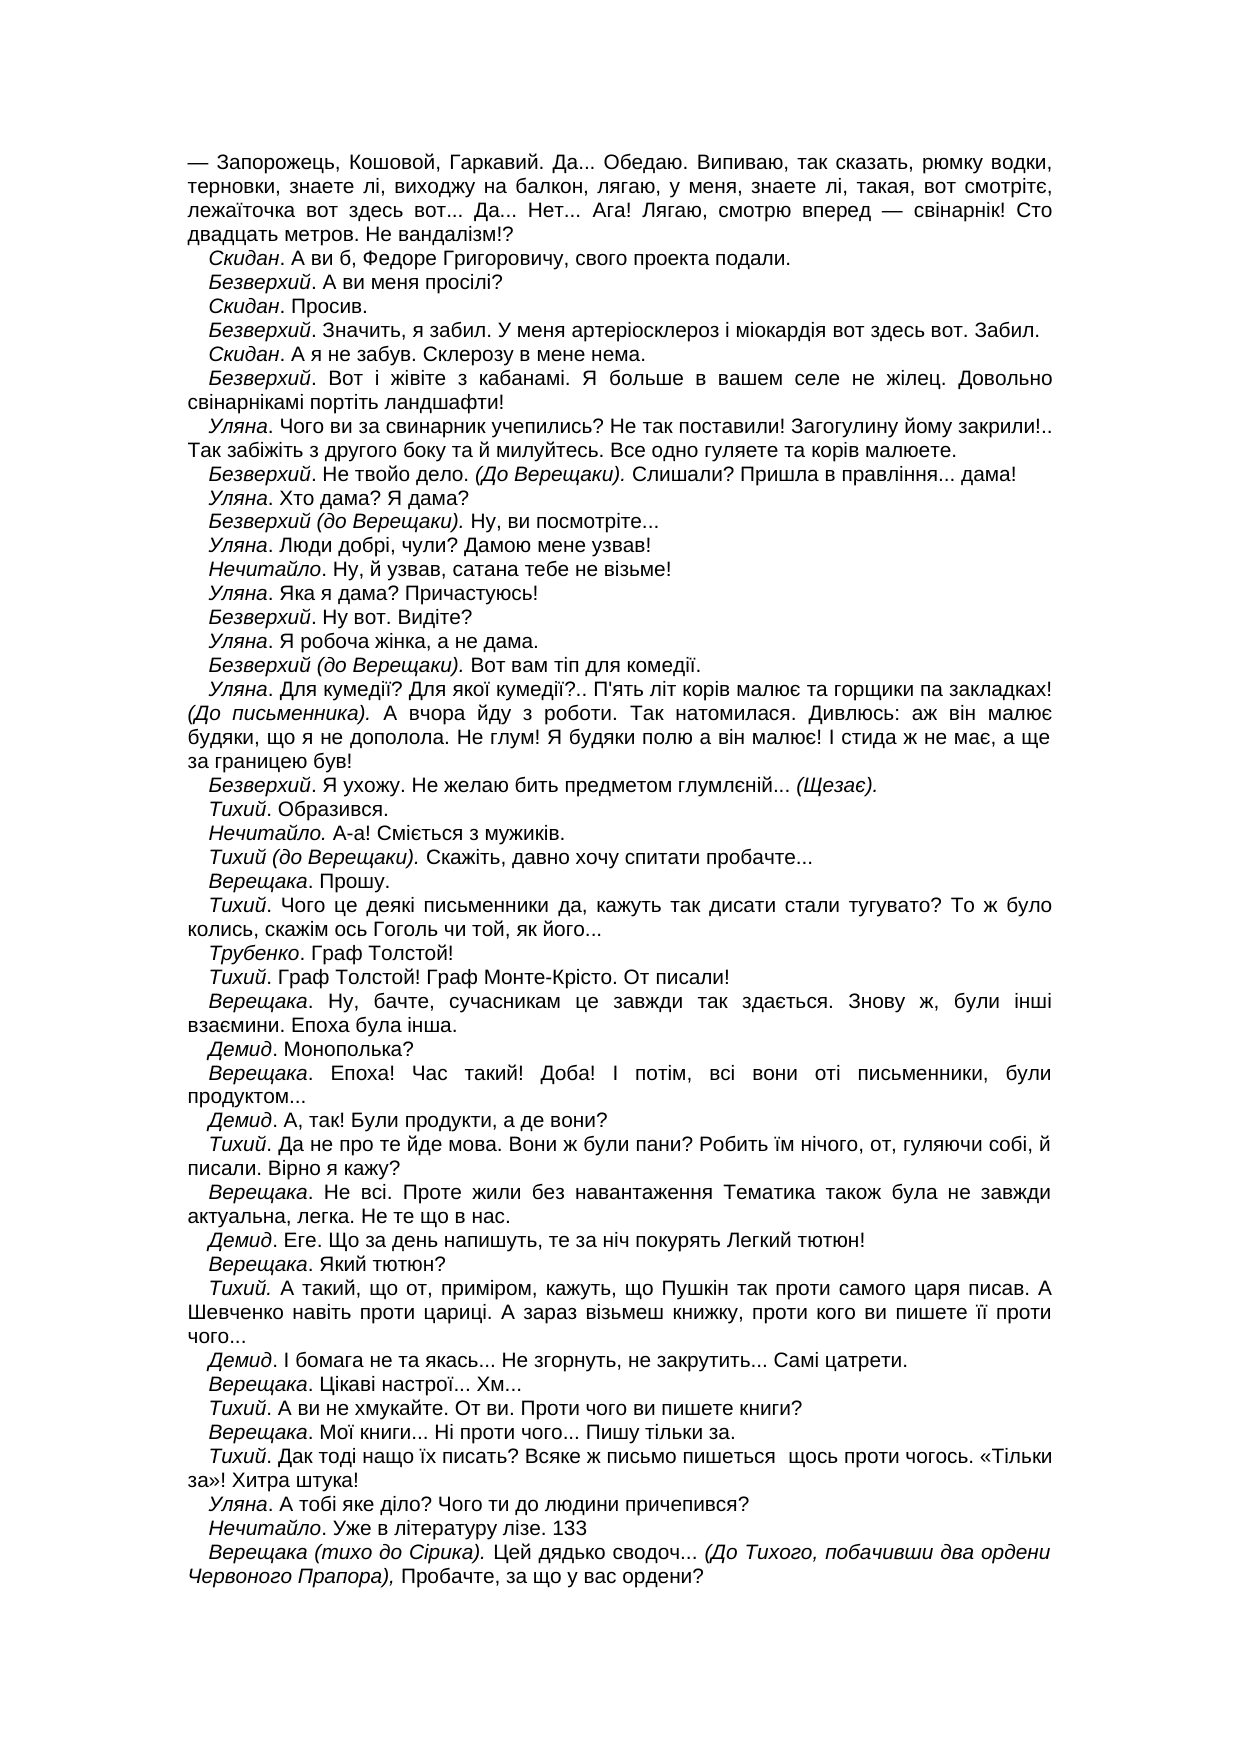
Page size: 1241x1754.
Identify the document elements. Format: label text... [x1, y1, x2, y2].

text Безверхий (до Верещаки). Вот вам тіп для комедії. [187, 653, 1053, 677]
text Демид. Еге. Що за день напишуть, те за ніч покурять Легкий тютюн! [187, 1228, 1053, 1252]
text Уляна. Чого ви за свинарник учепились? Не так поставили! Загогулину йому закрили!.. Так забіжіть з другого боку та й милуйтесь. Все одно гуляете та корів малюете. [187, 413, 1053, 461]
text Демид. Монополька? [187, 1036, 1053, 1060]
text Безверхий. Значить, я забил. У меня артеріосклероз і міокардія вот здесь вот. Забил. [187, 318, 1053, 342]
text Верещака. Цікаві настрої... Хм... [187, 1372, 1053, 1396]
text Верещака. Епоха! Час такий! Доба! І потім, всі вони оті письменники, були продуктом... [187, 1060, 1053, 1108]
text Уляна. Яка я дама? Причастуюсь! [187, 581, 1053, 605]
text Тихий. Граф Толстой! Граф Монте-Крісто. От писали! [187, 964, 1053, 988]
text Тихий. А такий, що от, приміром, кажуть, що Пушкін так проти самого царя писав. А Шевченко навіть проти цариці. А зараз візьмеш книжку, проти кого ви пишете її проти чого... [187, 1276, 1053, 1348]
text Уляна. Я робоча жінка, а не дама. [187, 629, 1053, 653]
text Безверхий. Я ухожу. Не желаю бить предметом глумлєній... (Щезає). [187, 773, 1053, 797]
text Скидан. А ви б, Федоре Григоровичу, свого проекта подали. [187, 246, 1053, 270]
text Скидан. А я не забув. Склерозу в мене нема. [187, 342, 1053, 366]
text Верещака. Ну, бачте, сучасникам це завжди так здається. Знову ж, були інші взаємини. Епоха була інша. [187, 988, 1053, 1036]
text Безверхий. Вот і жівіте з кабанамі. Я больше в вашем селе не жілец. Довольно свінарнікамі портіть ландшафти! [187, 366, 1053, 413]
text Безверхий (до Верещаки). Ну, ви посмотріте... [187, 509, 1053, 533]
text Демид. І бомага не та якась... Не згорнуть, не закрутить... Самі цатрети. [187, 1348, 1053, 1372]
text Нечитайло. А-а! Сміється з мужиків. [187, 821, 1053, 845]
text Уляна. Люди добрі, чули? Дамою мене узвав! [187, 533, 1053, 557]
text Тихий. Дак тоді нащо їх писать? Всяке ж письмо пишеться щось проти чогось. «Тільки за»! Хитра штука! [187, 1444, 1053, 1492]
text Тихий. А ви не хмукайте. От ви. Проти чого ви пишете книги? [187, 1396, 1053, 1420]
text Демид. А, так! Були продукти, а де вони? [187, 1108, 1053, 1132]
text Безверхий. А ви меня просілі? [187, 270, 1053, 294]
text Верещака. Який тютюн? [187, 1252, 1053, 1276]
text Тихий (до Верещаки). Скажіть, давно хочу спитати пробачте... [187, 845, 1053, 869]
text Уляна. А тобі яке діло? Чого ти до людини причепився? [187, 1492, 1053, 1516]
text Уляна. Для кумедії? Для якої кумедії?.. П'ять літ корів малює та горщики па закладках! (До письменника). А вчора йду з роботи. Так натомилася. Дивлюсь: аж він малює будяки, що я не дополола. Не глум! Я будяки полю а він малює! І стида ж не має, а ще за границею був! [187, 677, 1053, 773]
text Трубенко. Граф Толстой! [187, 941, 1053, 964]
text Тихий. Чого це деякі письменники да, кажуть так дисати стали тугувато? То ж було колись, скажім ось Гоголь чи той, як його... [187, 893, 1053, 941]
text Верещака. Мої книги... Ні проти чого... Пишу тільки за. [187, 1420, 1053, 1444]
text Тихий. Да не про те йде мова. Вони ж були пани? Робить їм нічого, от, гуляючи собі, й писали. Вірно я кажу? [187, 1132, 1053, 1180]
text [187, 150, 1053, 246]
text Тихий. Образився. [187, 797, 1053, 821]
text Безверхий. Не твойо дело. (До Верещаки). Слишали? Пришла в правління... дама! [187, 461, 1053, 485]
text Нечитайло. Уже в літературу лізе. 133 [187, 1516, 1053, 1539]
text Нечитайло. Ну, й узвав, сатана тебе не візьме! [187, 557, 1053, 581]
text Безверхий. Ну вот. Видіте? [187, 605, 1053, 629]
text Скидан. Просив. [187, 294, 1053, 318]
text Верещака (тихо до Сірика). Цей дядько сводоч... (До Тихого, побачивши два ордени Червоного Прапора), Пробачте, за що у вас ордени? [187, 1539, 1053, 1587]
text Уляна. Хто дама? Я дама? [187, 485, 1053, 509]
text Верещака. Не всі. Проте жили без навантаження Тематика також була не завжди актуальна, легка. Не те що в нас. [187, 1180, 1053, 1228]
text Верещака. Прошу. [187, 869, 1053, 893]
